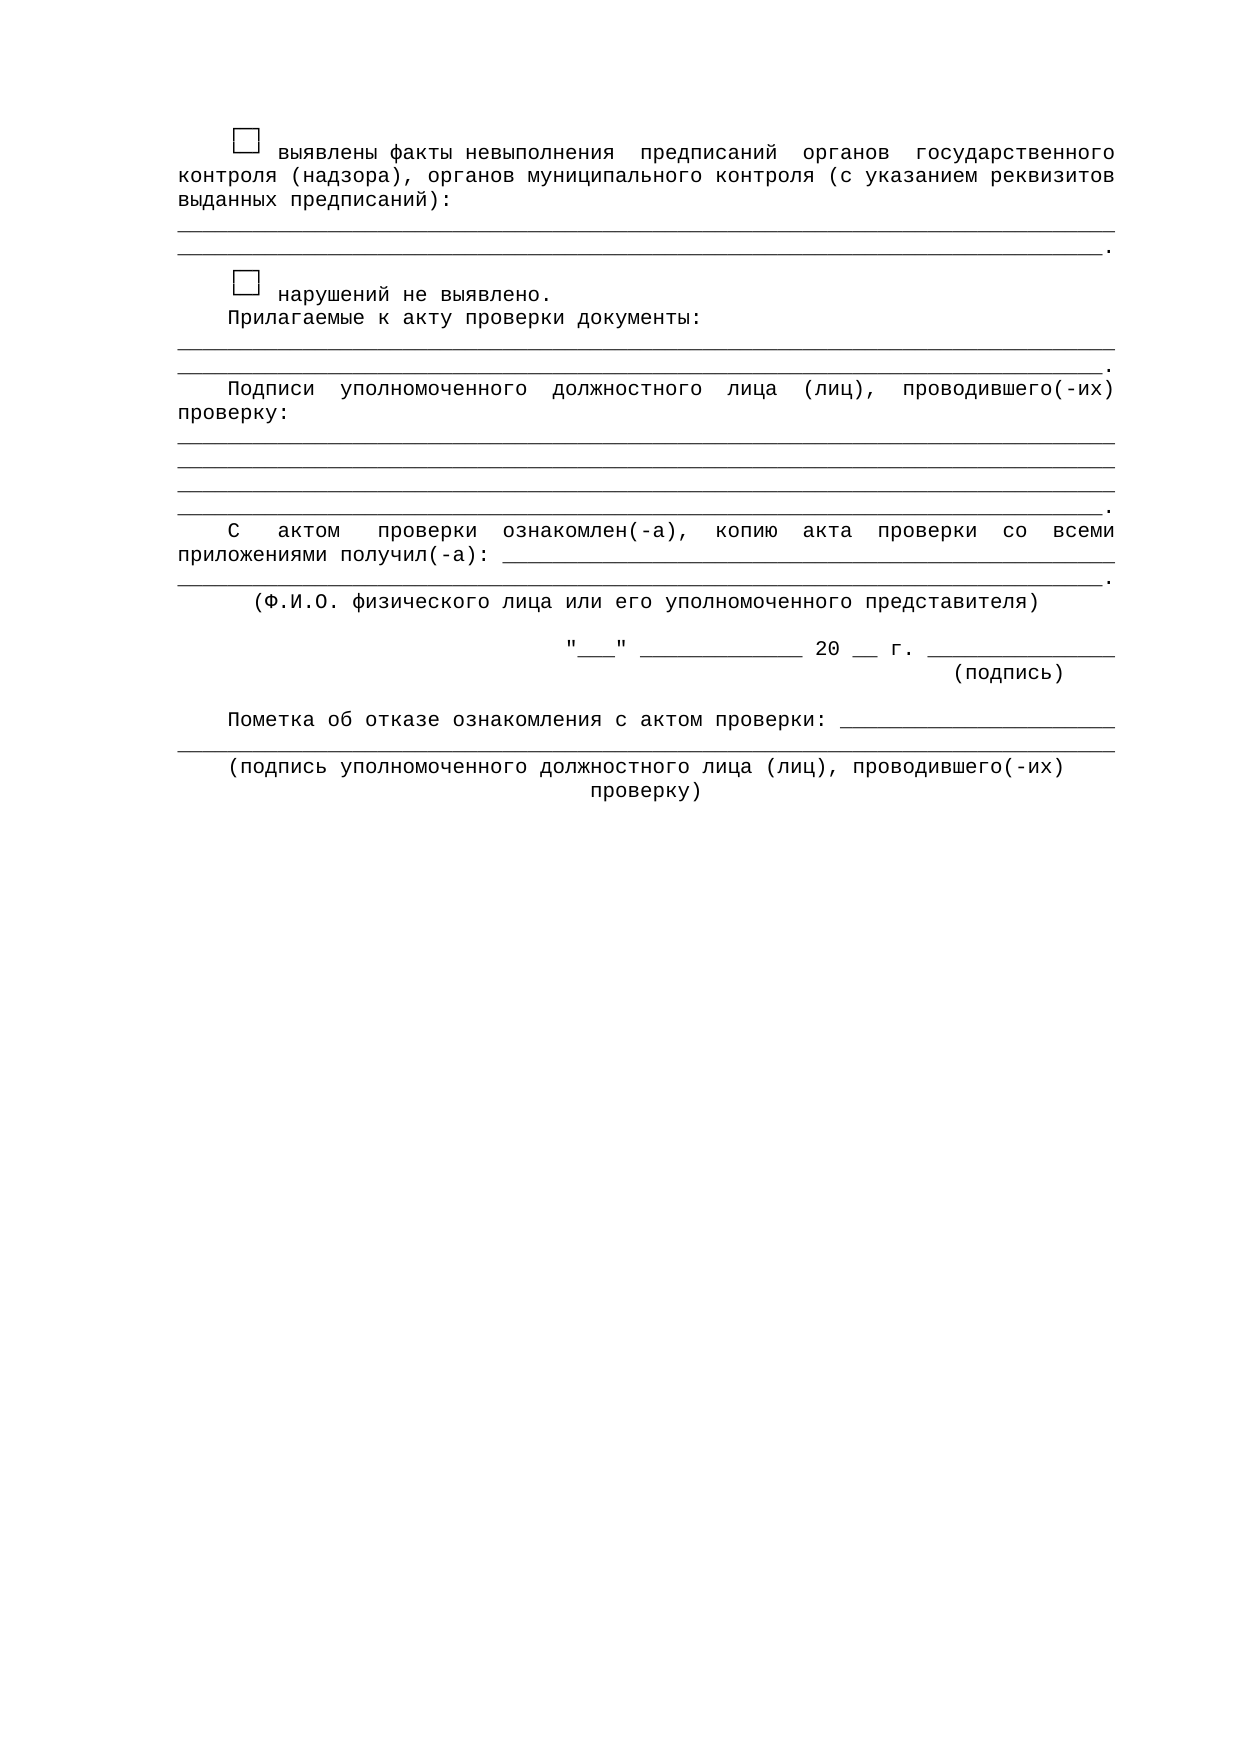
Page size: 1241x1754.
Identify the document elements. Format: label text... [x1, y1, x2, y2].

text контроля (надзора), органов муниципального контроля (с указанием реквизитов [177, 165, 1152, 189]
text __________________________________________________________________________. [177, 567, 1152, 591]
text (подпись уполномоченного должностного лица (лиц), проводившего(-их) [177, 757, 1152, 780]
text приложениями получил(-а): _________________________________________________ [177, 544, 1152, 567]
text выданных предписаний): [177, 189, 1152, 213]
text ___________________________________________________________________________ [177, 213, 1152, 236]
text ┌─┐ [177, 118, 1152, 142]
text └─┘ нарушений не выявлено. [177, 284, 1152, 307]
text (подпись) [177, 662, 1152, 686]
text ___________________________________________________________________________ [177, 449, 1152, 473]
text ___________________________________________________________________________ [177, 331, 1152, 354]
text __________________________________________________________________________. [177, 236, 1152, 260]
text проверку) [177, 780, 1152, 804]
text └─┘ выявлены факты невыполнения предписаний органов государственного [177, 142, 1152, 165]
text Прилагаемые к акту проверки документы: [177, 307, 1152, 331]
text __________________________________________________________________________. [177, 496, 1152, 520]
text ┌─┐ [177, 260, 1152, 284]
text __________________________________________________________________________. [177, 354, 1152, 378]
text (Ф.И.О. физического лица или его уполномоченного представителя) [177, 591, 1152, 615]
text ___________________________________________________________________________ [177, 733, 1152, 757]
text ___________________________________________________________________________ [177, 473, 1152, 496]
text С актом проверки ознакомлен(-а), копию акта проверки со всеми [177, 520, 1152, 544]
text Пометка об отказе ознакомления с актом проверки: ______________________ [177, 709, 1152, 733]
text "___" _____________ 20 __ г. _______________ [177, 638, 1152, 662]
text Подписи уполномоченного должностного лица (лиц), проводившего(-их) [177, 378, 1152, 402]
text проверку: [177, 402, 1152, 426]
text ___________________________________________________________________________ [177, 426, 1152, 449]
